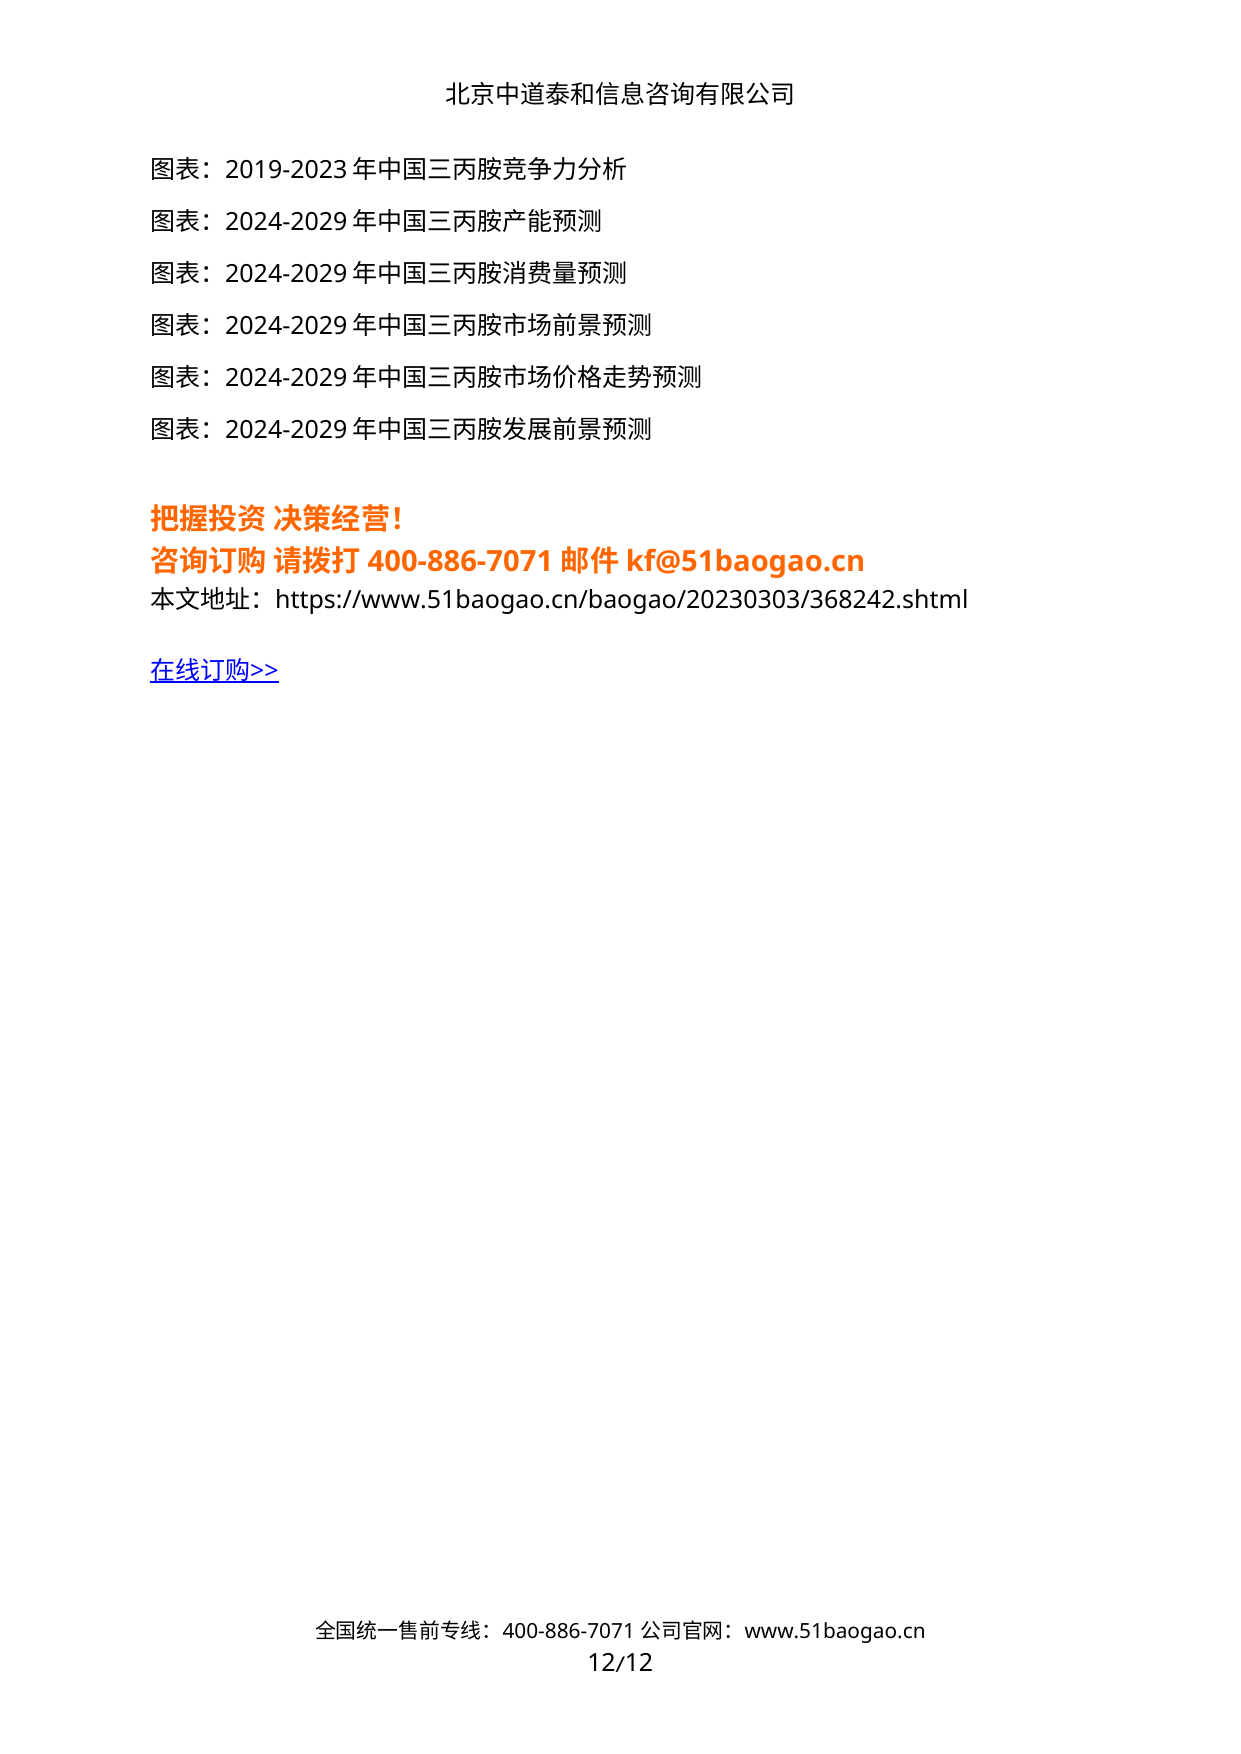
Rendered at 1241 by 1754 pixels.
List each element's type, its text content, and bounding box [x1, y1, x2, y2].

text 图表：2024-2029年中国三丙胺市场前景预测 [150, 306, 1090, 342]
text 在线订购>> [150, 616, 1090, 687]
text 图表：2019-2023年中国三丙胺竞争力分析 [150, 150, 1090, 186]
text 把握投资 决策经营！咨询订购 请拨打 400-886-7071 邮件 kf@51baogao.cn本文地址：https://www.51baogao.cn/baogao/20230303/368242.shtml [150, 461, 1090, 616]
text 图表：2024-2029年中国三丙胺市场价格走势预测 [150, 357, 1090, 394]
text 图表：2024-2029年中国三丙胺产能预测 [150, 202, 1090, 238]
text 图表：2024-2029年中国三丙胺消费量预测 [150, 254, 1090, 290]
text 图表：2024-2029年中国三丙胺发展前景预测 [150, 409, 1090, 446]
